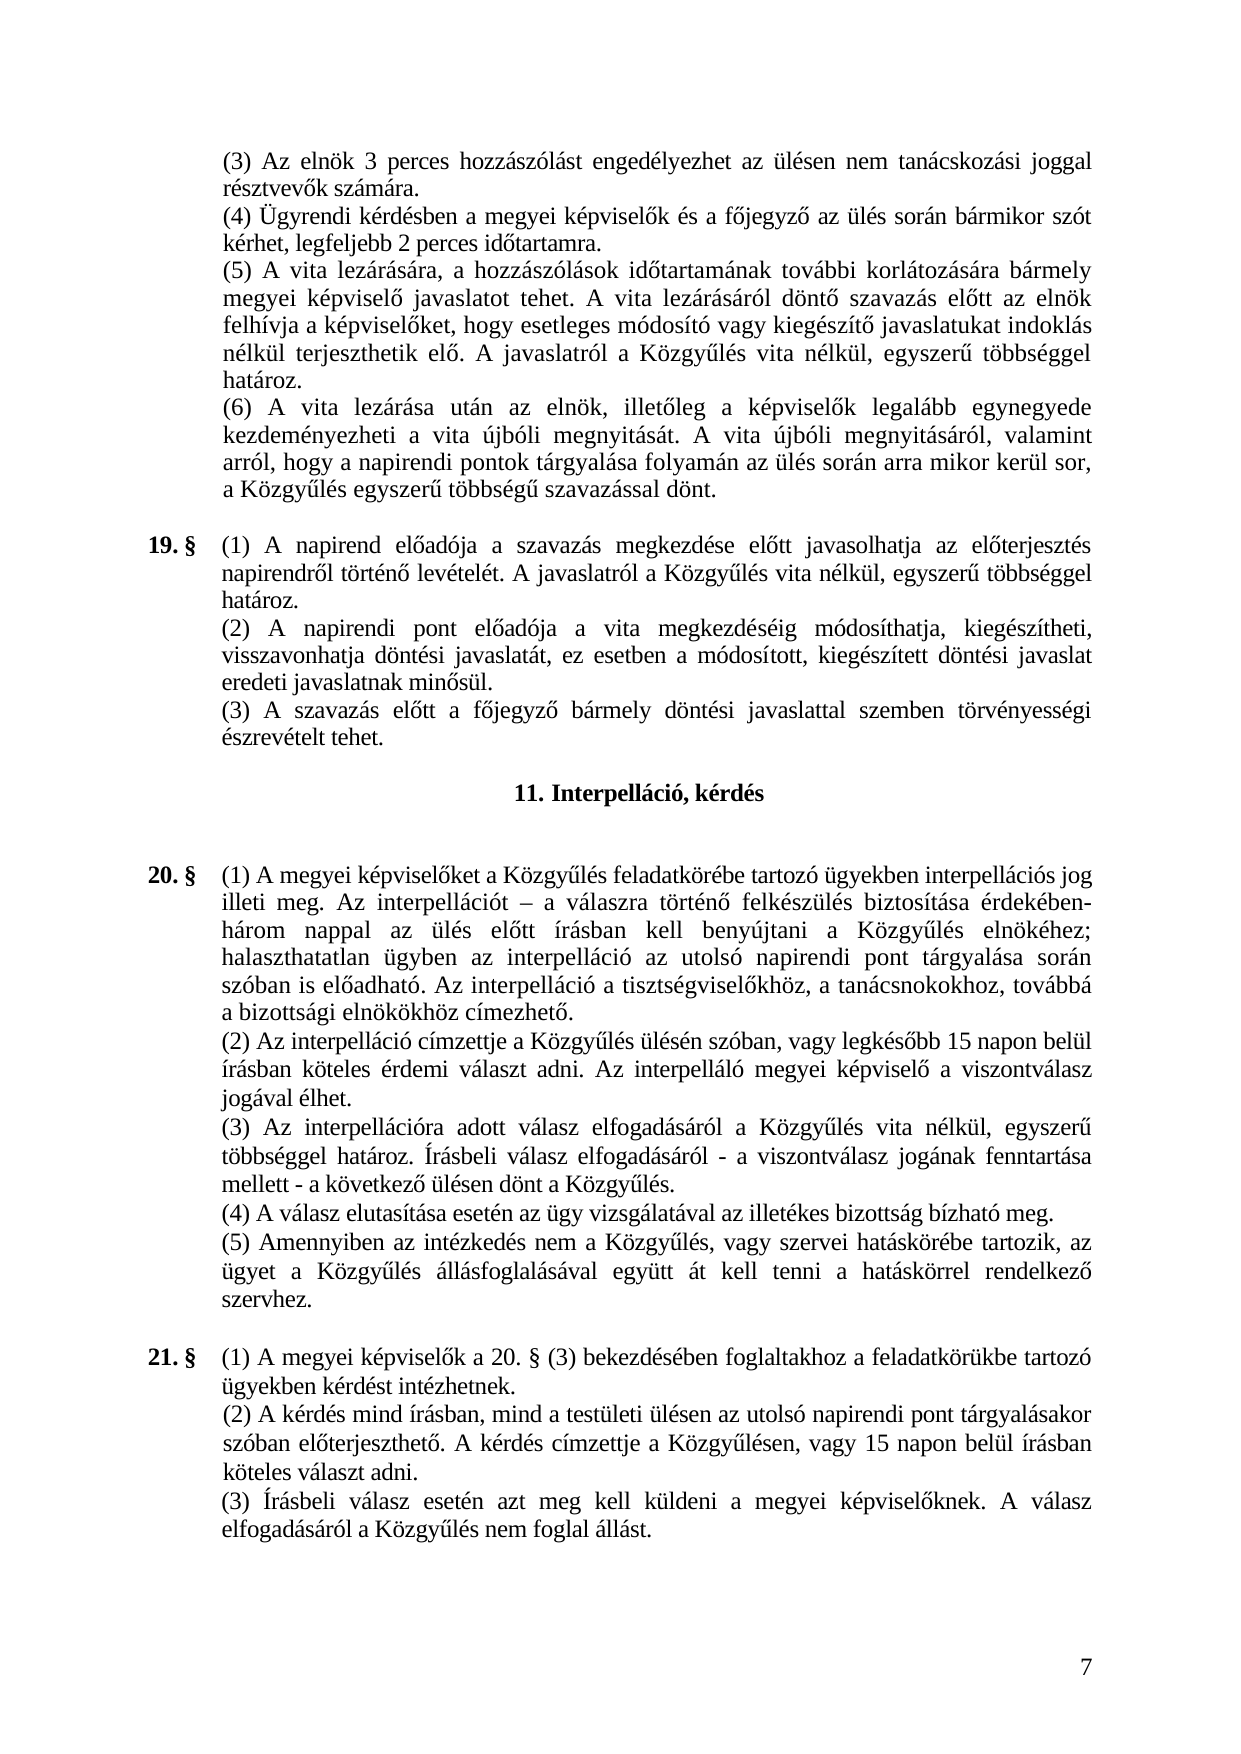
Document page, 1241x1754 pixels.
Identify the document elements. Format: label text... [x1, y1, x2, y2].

text (6) A vita lezárása után az elnök, illetőleg a képviselők legalább egynegyede kezdeményezheti a vita újbóli megnyitását. A vita újbóli megnyitásáról, valamint arról, hogy a napirendi pontok tárgyalása folyamán az ülés során arra mikor kerül sor, a Közgyűlés egyszerű többségű szavazással dönt. [223, 394, 1093, 503]
text (3) Az elnök 3 perces hozzászólást engedélyezhet az ülésen nem tanácskozási joggal résztvevők számára. [223, 148, 1093, 202]
text 20. § (1) A megyei képviselőket a Közgyűlés feladatkörébe tartozó ügyekben interpellációs jog illeti meg. Az interpellációt – a válaszra történő felkészülés biztosítása érdekében- három nappal az ülés előtt írásban kell benyújtani a Közgyűlés elnökéhez; halaszthatatlan ügyben az interpelláció az utolsó napirendi pont tárgyalása során szóban is előadható. Az interpelláció a tisztségviselőkhöz, a tanácsnokokhoz, továbbá a bizottsági elnökökhöz címezhető. [148, 862, 1093, 1026]
text (3) Az interpellációra adott válasz elfogadásáról a Közgyűlés vita nélkül, egyszerű többséggel határoz. Írásbeli válasz elfogadásáról - a viszontválasz jogának fenntartása mellett - a következő ülésen dönt a Közgyűlés. [221, 1112, 1093, 1198]
text (2) Az interpelláció címzettje a Közgyűlés ülésén szóban, vagy legkésőbb 15 napon belül írásban köteles érdemi választ adni. Az interpelláló megyei képviselő a viszontválasz jogával élhet. [221, 1026, 1093, 1112]
text (2) A napirendi pont előadója a vita megkezdéséig módosíthatja, kiegészítheti, visszavonhatja döntési javaslatát, ez esetben a módosított, kiegészített döntési javaslat eredeti javaslatnak minősül. [221, 614, 1093, 696]
list Interpelláció, kérdés [185, 780, 1093, 807]
text 21. § (1) A megyei képviselők a 20. § (3) bekezdésében foglaltakhoz a feladatkörükbe tartozó ügyekben kérdést intézhetnek. [148, 1342, 1093, 1399]
text (5) A vita lezárására, a hozzászólások időtartamának további korlátozására bármely megyei képviselő javaslatot tehet. A vita lezárásáról döntő szavazás előtt az elnök felhívja a képviselőket, hogy esetleges módosító vagy kiegészítő javaslatukat indoklás nélkül terjeszthetik elő. A javaslatról a Közgyűlés vita nélkül, egyszerű többséggel határoz. [223, 257, 1093, 394]
text (5) Amennyiben az intézkedés nem a Közgyűlés, vagy szervei hatáskörébe tartozik, az ügyet a Közgyűlés állásfoglalásával együtt át kell tenni a hatáskörrel rendelkező szervhez. [221, 1227, 1093, 1313]
text (3) A szavazás előtt a főjegyző bármely döntési javaslattal szemben törvényességi észrevételt tehet. [221, 696, 1093, 751]
text (2) A kérdés mind írásban, mind a testületi ülésen az utolsó napirendi pont tárgyalásakor szóban előterjeszthető. A kérdés címzettje a Közgyűlésen, vagy 15 napon belül írásban köteles választ adni. [223, 1399, 1093, 1486]
text (4) Ügyrendi kérdésben a megyei képviselők és a főjegyző az ülés során bármikor szót kérhet, legfeljebb 2 perces időtartamra. [223, 202, 1093, 257]
text (3) Írásbeli válasz esetén azt meg kell küldeni a megyei képviselőknek. A válasz elfogadásáról a Közgyűlés nem foglal állást. [221, 1486, 1093, 1543]
text 19. § (1) A napirend előadója a szavazás megkezdése előtt javasolhatja az előterjesztés napirendről történő levételét. A javaslatról a Közgyűlés vita nélkül, egyszerű többséggel határoz. [148, 532, 1093, 614]
text (4) A válasz elutasítása esetén az ügy vizsgálatával az illetékes bizottság bízható meg. [221, 1198, 1093, 1227]
